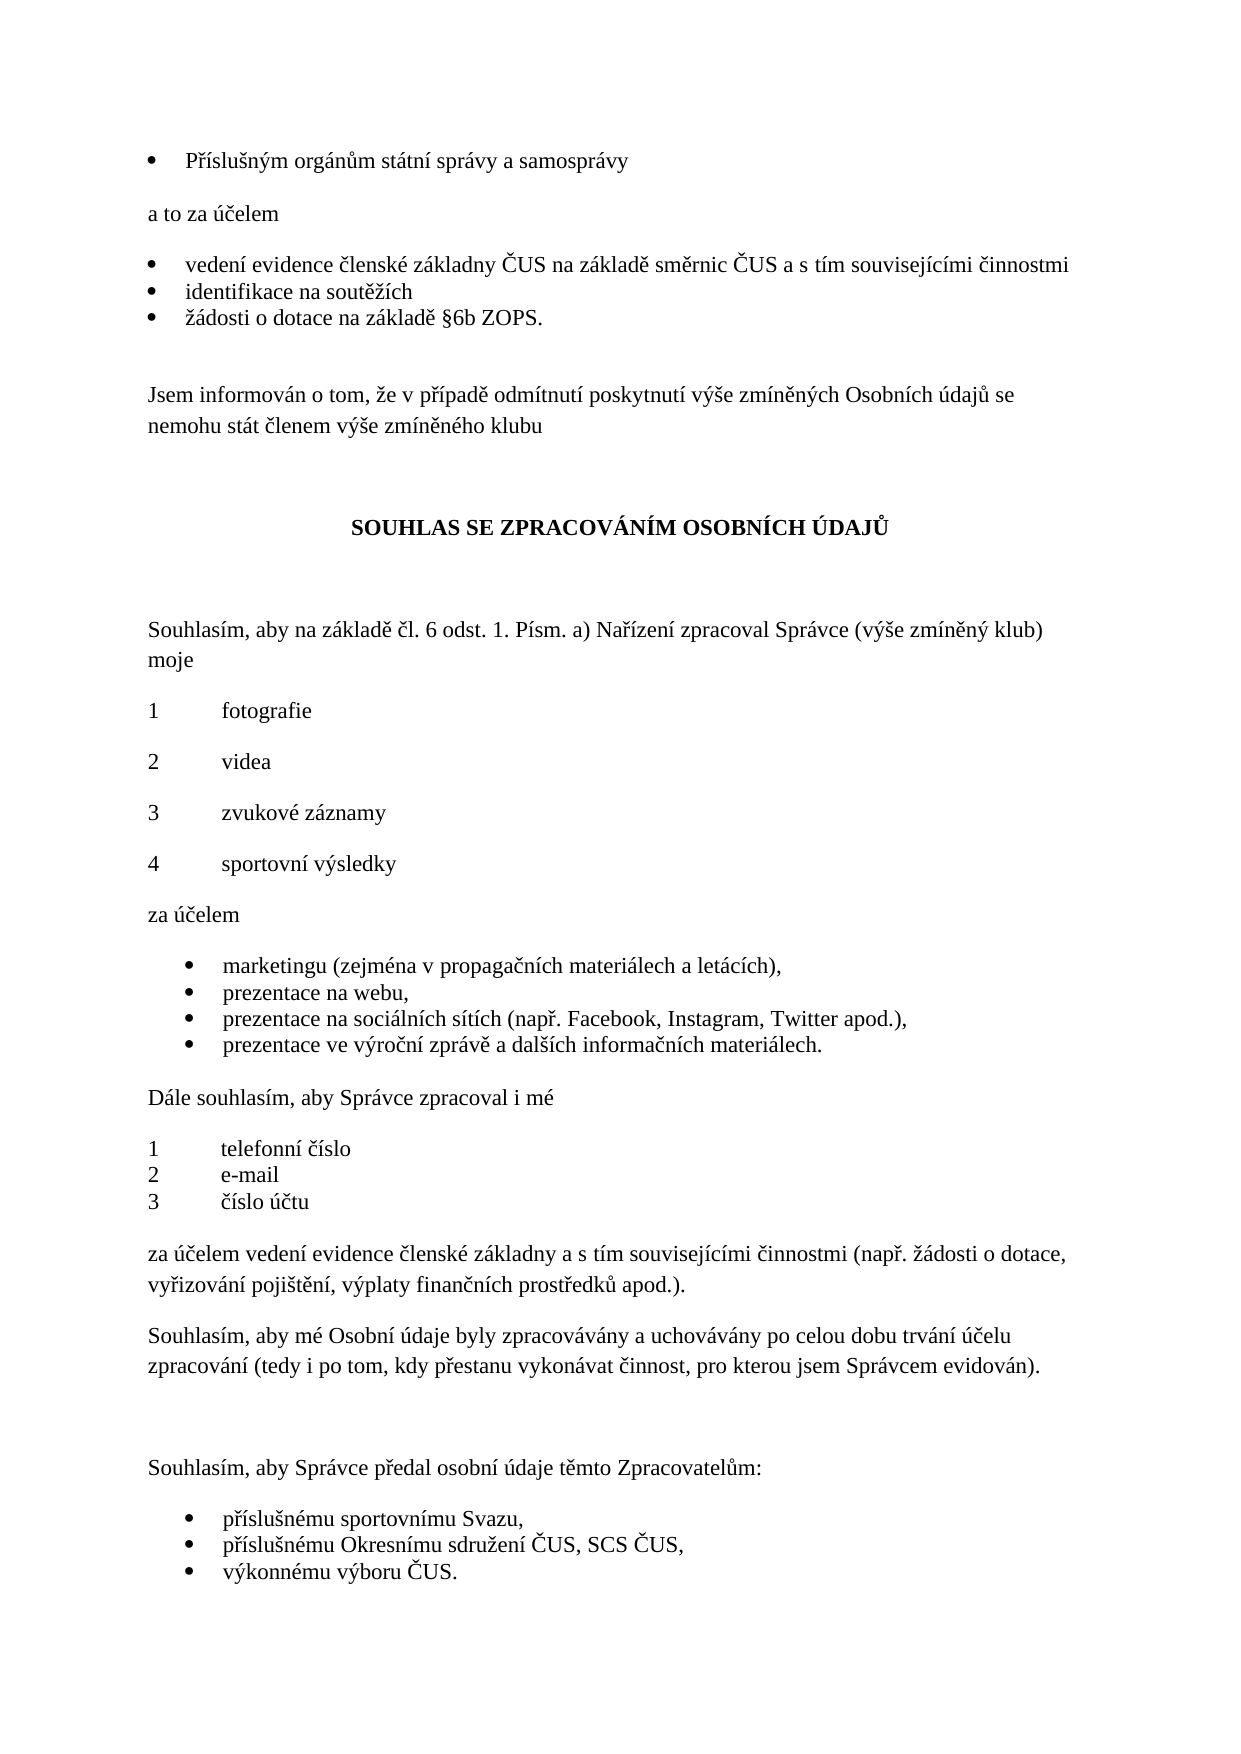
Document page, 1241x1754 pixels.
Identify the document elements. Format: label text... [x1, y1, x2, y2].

list Příslušným orgánům státní správy a samosprávy [148, 148, 1093, 174]
list číslo účtu [148, 1188, 1093, 1214]
text SOUHLAS SE ZPRACOVÁNÍM OSOBNÍCH ÚDAJŮ [148, 514, 1093, 540]
text Souhlasím, aby mé Osobní údaje byly zpracovávány a uchovávány po celou dobu trvání účelu zpracování (tedy i po tom, kdy přestanu vykonávat činnost, pro kterou jsem Správcem evidován). [148, 1322, 1093, 1378]
list výkonnému výboru ČUS. [185, 1558, 1093, 1584]
text Souhlasím, aby Správce předal osobní údaje těmto Zpracovatelům: [148, 1454, 1093, 1480]
list telefonní číslo [148, 1135, 1093, 1161]
list e-mail [148, 1161, 1093, 1188]
text 3 zvukové záznamy [148, 799, 1093, 826]
text Dále souhlasím, aby Správce zpracoval i mé [148, 1084, 1093, 1110]
text za účelem [148, 901, 1093, 928]
text za účelem vedení evidence členské základny a s tím souvisejícími činnostmi (např. žádosti o dotace, vyřizování pojištění, výplaty finančních prostředků apod.). [148, 1241, 1093, 1297]
text 2 videa [148, 748, 1093, 774]
list prezentace na webu, [185, 979, 1093, 1005]
text 1 fotografie [148, 697, 1093, 723]
text a to za účelem [148, 200, 1093, 227]
list identifikace na soutěžích [148, 278, 1093, 304]
text Souhlasím, aby na základě čl. 6 odst. 1. Písm. a) Nařízení zpracoval Správce (výše zmíněný klub) moje [148, 616, 1093, 672]
list marketingu (zejména v propagačních materiálech a letácích), [185, 952, 1093, 979]
list příslušnému Okresnímu sdružení ČUS, SCS ČUS, [185, 1531, 1093, 1558]
list žádosti o dotace na základě §6b ZOPS. [148, 304, 1093, 330]
list prezentace na sociálních sítích (např. Facebook, Instagram, Twitter apod.), [185, 1005, 1093, 1031]
text Jsem informován o tom, že v případě odmítnutí poskytnutí výše zmíněných Osobních údajů se nemohu stát členem výše zmíněného klubu [148, 381, 1093, 438]
text 4 sportovní výsledky [148, 850, 1093, 877]
list vedení evidence členské základny ČUS na základě směrnic ČUS a s tím souvisejícími činnostmi [148, 251, 1093, 278]
list prezentace ve výroční zprávě a dalších informačních materiálech. [185, 1031, 1093, 1058]
list příslušnému sportovnímu Svazu, [185, 1505, 1093, 1531]
